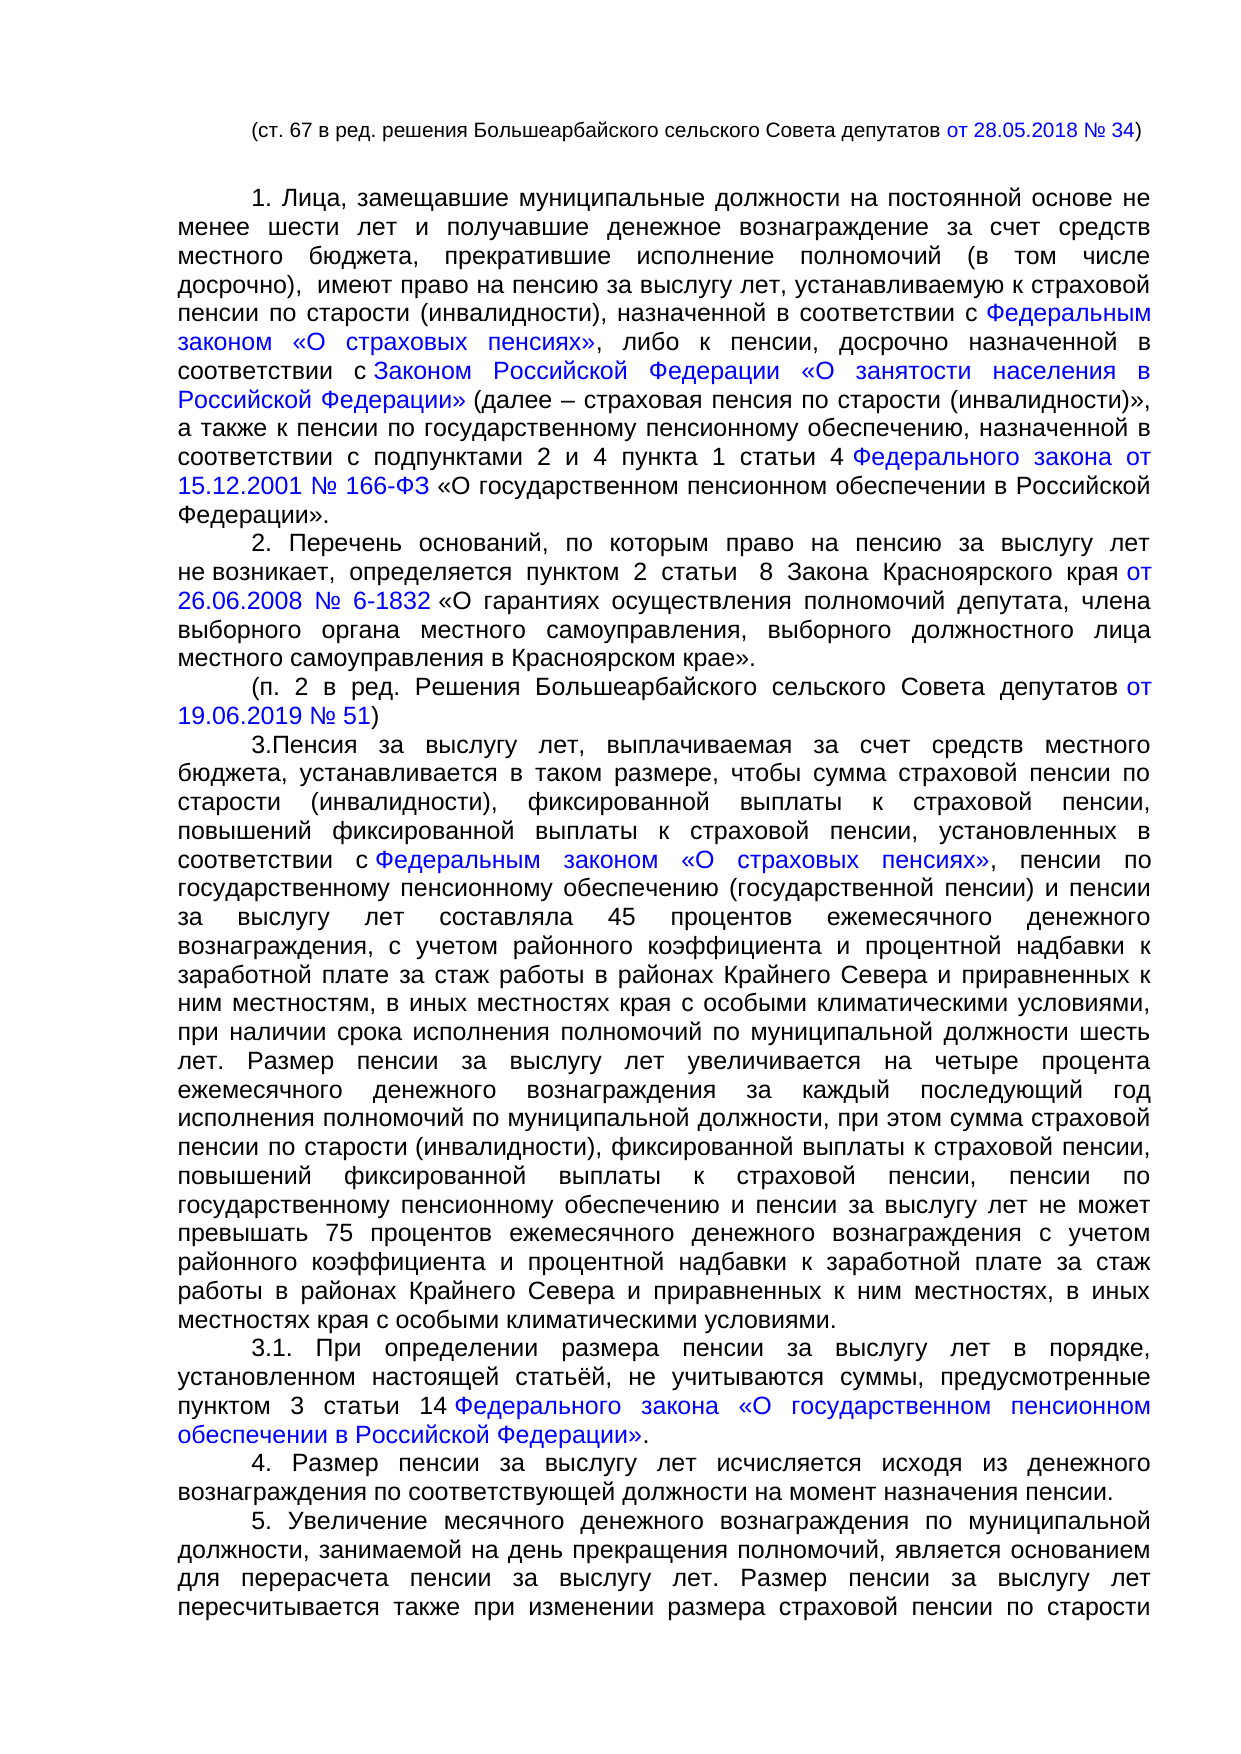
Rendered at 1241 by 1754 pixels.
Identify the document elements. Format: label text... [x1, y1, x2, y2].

text (п. 2 в ред. Решения Большеарбайского сельского Совета депутатов от 19.06.2019 № 51) [177, 672, 1152, 729]
text (ст. 67 в ред. решения Большеарбайского сельского Совета депутатов от 28.05.2018 № 34) [177, 118, 1152, 142]
text 3.Пенсия за выслугу лет, выплачиваемая за счет средств местного бюджета, устанавливается в таком размере, чтобы сумма страховой пенсии по старости (инвалидности), фиксированной выплаты к страховой пенсии, повышений фиксированной выплаты к страховой пенсии, установленных в соответствии с Федеральным законом «О страховых пенсиях», пенсии по государственному пенсионному обеспечению (государственной пенсии) и пенсии за выслугу лет составляла 45 процентов ежемесячного денежного вознаграждения, с учетом районного коэффициента и процентной надбавки к заработной плате за стаж работы в районах Крайнего Севера и приравненных к ним местностям, в иных местностях края с особыми климатическими условиями, при наличии срока исполнения полномочий по муниципальной должности шесть лет. Размер пенсии за выслугу лет увеличивается на четыре процента ежемесячного денежного вознаграждения за каждый последующий год исполнения полномочий по муниципальной должности, при этом сумма страховой пенсии по старости (инвалидности), фиксированной выплаты к страховой пенсии, повышений фиксированной выплаты к страховой пенсии, пенсии по государственному пенсионному обеспечению и пенсии за выслугу лет не может превышать 75 процентов ежемесячного денежного вознаграждения с учетом районного коэффициента и процентной надбавки к заработной плате за стаж работы в районах Крайнего Севера и приравненных к ним местностях, в иных местностях края с особыми климатическими условиями. [177, 729, 1152, 1333]
text 4. Размер пенсии за выслугу лет исчисляется исходя из денежного вознаграждения по соответствующей должности на момент назначения пенсии. [177, 1448, 1152, 1506]
text 1. Лица, замещавшие муниципальные должности на постоянной основе не менее шести лет и получавшие денежное вознаграждение за счет средств местного бюджета, прекратившие исполнение полномочий (в том числе досрочно), имеют право на пенсию за выслугу лет, устанавливаемую к страховой пенсии по старости (инвалидности), назначенной в соответствии с Федеральным законом «О страховых пенсиях», либо к пенсии, досрочно назначенной в соответствии с Законом Российской Федерации «О занятости населения в Российской Федерации» (далее – страховая пенсия по старости (инвалидности)», а также к пенсии по государственному пенсионному обеспечению, назначенной в соответствии с подпунктами 2 и 4 пункта 1 статьи 4 Федерального закона от 15.12.2001 № 166-ФЗ «О государственном пенсионном обеспечении в Российской Федерации». [177, 183, 1152, 528]
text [177, 1506, 1152, 1621]
text 3.1. При определении размера пенсии за выслугу лет в порядке, установленном настоящей статьёй, не учитываются суммы, предусмотренные пунктом 3 статьи 14 Федерального закона «О государственном пенсионном обеспечении в Российской Федерации». [177, 1333, 1152, 1448]
text 2. Перечень оснований, по которым право на пенсию за выслугу лет не возникает, определяется пунктом 2 статьи 8 Закона Красноярского края от 26.06.2008 № 6-1832 «О гарантиях осуществления полномочий депутата, члена выборного органа местного самоуправления, выборного должностного лица местного самоуправления в Красноярском крае». [177, 528, 1152, 672]
